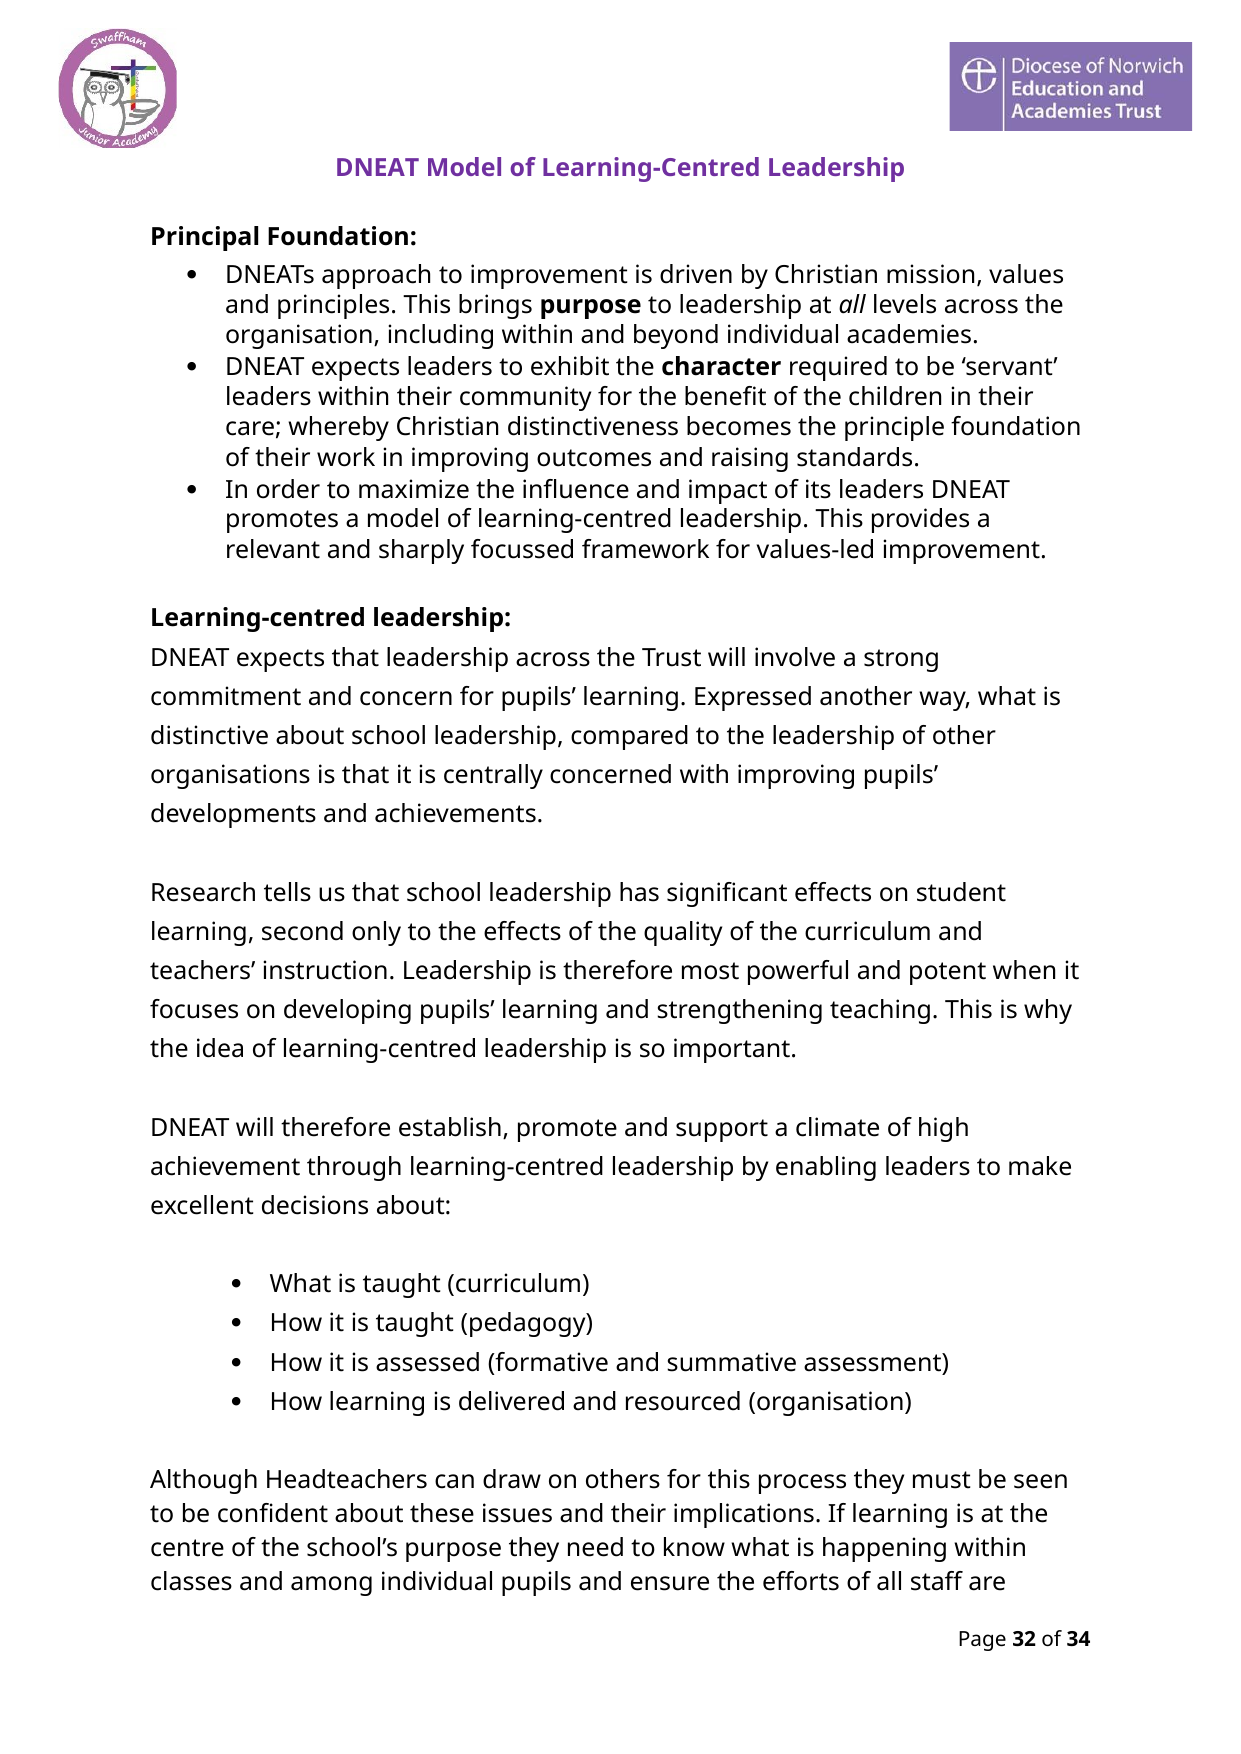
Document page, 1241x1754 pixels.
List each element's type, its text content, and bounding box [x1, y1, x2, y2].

list How it is taught (pedagogy) [232, 1305, 1090, 1339]
text DNEAT expects that leadership across the Trust will involve a strong commitment and concern for pupils’ learning. Expressed another way, what is distinctive about school leadership, compared to the leadership of other organisations is that it is centrally concerned with improving pupils’ developments and achievements. [150, 639, 1090, 830]
list What is taught (curriculum) [232, 1266, 1090, 1300]
list How learning is delivered and resourced (organisation) [232, 1383, 1090, 1417]
text Research tells us that school leadership has significant effects on student learning, second only to the effects of the quality of the curriculum and teachers’ instruction. Leadership is therefore most powerful and potent when it focuses on developing pupils’ learning and strengthening teaching. This is why the idea of learning-centred leadership is so important. [150, 874, 1090, 1065]
list DNEAT expects leaders to exhibit the character required to be ‘servant’ leaders within their community for the benefit of the children in their care; whereby Christian distinctiveness becomes the principle foundation of their work in improving outcomes and raising standards. [187, 351, 1090, 474]
text Principal Foundation: [150, 218, 1090, 252]
text Learning-centred leadership: [150, 600, 1090, 634]
list In order to maximize the influence and impact of its leaders DNEAT promotes a model of learning-centred leadership. This provides a relevant and sharply focussed framework for values-led improvement. [187, 474, 1090, 566]
text DNEAT will therefore establish, promote and support a climate of high achievement through learning-centred leadership by enabling leaders to make excellent decisions about: [150, 1109, 1090, 1222]
text DNEAT Model of Learning-Centred Leadership [150, 150, 1090, 184]
picture [948, 42, 1192, 130]
picture [57, 28, 177, 147]
list How it is assessed (formative and summative assessment) [232, 1344, 1090, 1378]
list DNEATs approach to improvement is driven by Christian mission, values and principles. This brings purpose to leadership at all levels across the organisation, including within and beyond individual academies. [187, 259, 1090, 351]
